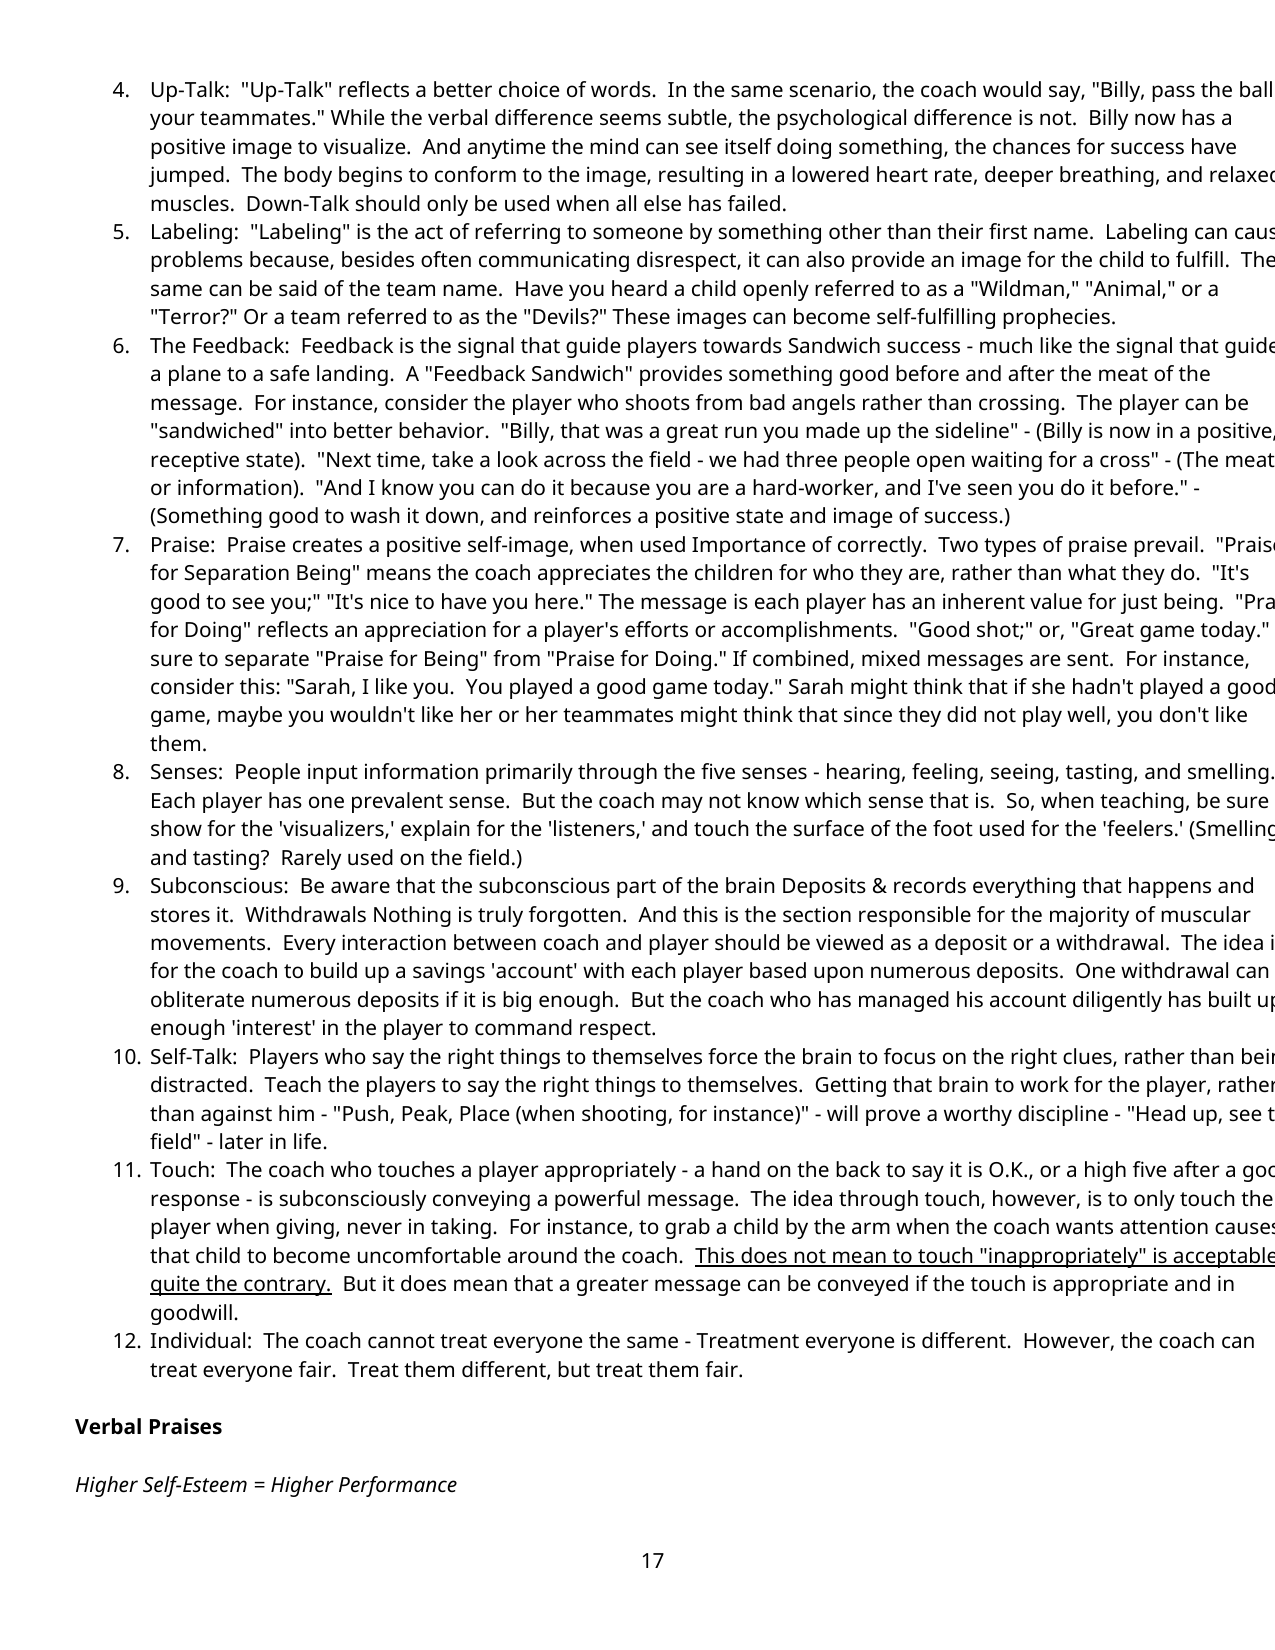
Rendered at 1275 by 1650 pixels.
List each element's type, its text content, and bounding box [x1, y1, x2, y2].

list Praise: Praise creates a positive self-image, when used Importance of correctly. Two types of praise prevail. "Praise for Separation Being" means the coach appreciates the children for who they are, rather than what they do. "It's good to see you;" "It's nice to have you here." The message is each player has an inherent value for just being. "Praise for Doing" reflects an appreciation for a player's efforts or accomplishments. "Good shot;" or, "Great game today." Be sure to separate "Praise for Being" from "Praise for Doing." If combined, mixed messages are sent. For instance, consider this: "Sarah, I like you. You played a good game today." Sarah might think that if she hadn't played a good game, maybe you wouldn't like her or her teammates might think that since they did not play well, you don't like them. [112, 530, 1275, 757]
list Subconscious: Be aware that the subconscious part of the brain Deposits & records everything that happens and stores it. Withdrawals Nothing is truly forgotten. And this is the section responsible for the majority of muscular movements. Every interaction between coach and player should be viewed as a deposit or a withdrawal. The idea is for the coach to build up a savings 'account' with each player based upon numerous deposits. One withdrawal can obliterate numerous deposits if it is big enough. But the coach who has managed his account diligently has built up enough 'interest' in the player to command respect. [112, 871, 1275, 1042]
subtitle Verbal Praises [75, 1412, 1275, 1441]
list Labeling: "Labeling" is the act of referring to someone by something other than their first name. Labeling can cause problems because, besides often communicating disrespect, it can also provide an image for the child to fulfill. The same can be said of the team name. Have you heard a child openly referred to as a "Wildman," "Animal," or a "Terror?" Or a team referred to as the "Devils?" These images can become self-fulfilling prophecies. [112, 217, 1275, 331]
list Touch: The coach who touches a player appropriately - a hand on the back to say it is O.K., or a high five after a good response - is subconsciously conveying a powerful message. The idea through touch, however, is to only touch the player when giving, never in taking. For instance, to grab a child by the arm when the coach wants attention causes that child to become uncomfortable around the coach. This does not mean to touch "inappropriately" is acceptable - quite the contrary. But it does mean that a greater message can be conveyed if the touch is appropriate and in goodwill. [112, 1156, 1275, 1326]
list Self-Talk: Players who say the right things to themselves force the brain to focus on the right clues, rather than being distracted. Teach the players to say the right things to themselves. Getting that brain to work for the player, rather than against him - "Push, Peak, Place (when shooting, for instance)" - will prove a worthy discipline - "Head up, see the field" - later in life. [112, 1042, 1275, 1156]
list The Feedback: Feedback is the signal that guide players towards Sandwich success - much like the signal that guides a plane to a safe landing. A "Feedback Sandwich" provides something good before and after the meat of the message. For instance, consider the player who shoots from bad angels rather than crossing. The player can be "sandwiched" into better behavior. "Billy, that was a great run you made up the sideline" - (Billy is now in a positive, receptive state). "Next time, take a look across the field - we had three people open waiting for a cross" - (The meat, or information). "And I know you can do it because you are a hard-worker, and I've seen you do it before." - (Something good to wash it down, and reinforces a positive state and image of success.) [112, 331, 1275, 530]
list Individual: The coach cannot treat everyone the same - Treatment everyone is different. However, the coach can treat everyone fair. Treat them different, but treat them fair. [112, 1326, 1275, 1383]
text Higher Self-Esteem = Higher Performance [75, 1470, 1275, 1498]
list Up-Talk: "Up-Talk" reflects a better choice of words. In the same scenario, the coach would say, "Billy, pass the ball to your teammates." While the verbal difference seems subtle, the psychological difference is not. Billy now has a positive image to visualize. And anytime the mind can see itself doing something, the chances for success have jumped. The body begins to conform to the image, resulting in a lowered heart rate, deeper breathing, and relaxed muscles. Down-Talk should only be used when all else has failed. [112, 75, 1275, 217]
list Senses: People input information primarily through the five senses - hearing, feeling, seeing, tasting, and smelling. Each player has one prevalent sense. But the coach may not know which sense that is. So, when teaching, be sure to show for the 'visualizers,' explain for the 'listeners,' and touch the surface of the foot used for the 'feelers.' (Smelling and tasting? Rarely used on the field.) [112, 757, 1275, 871]
